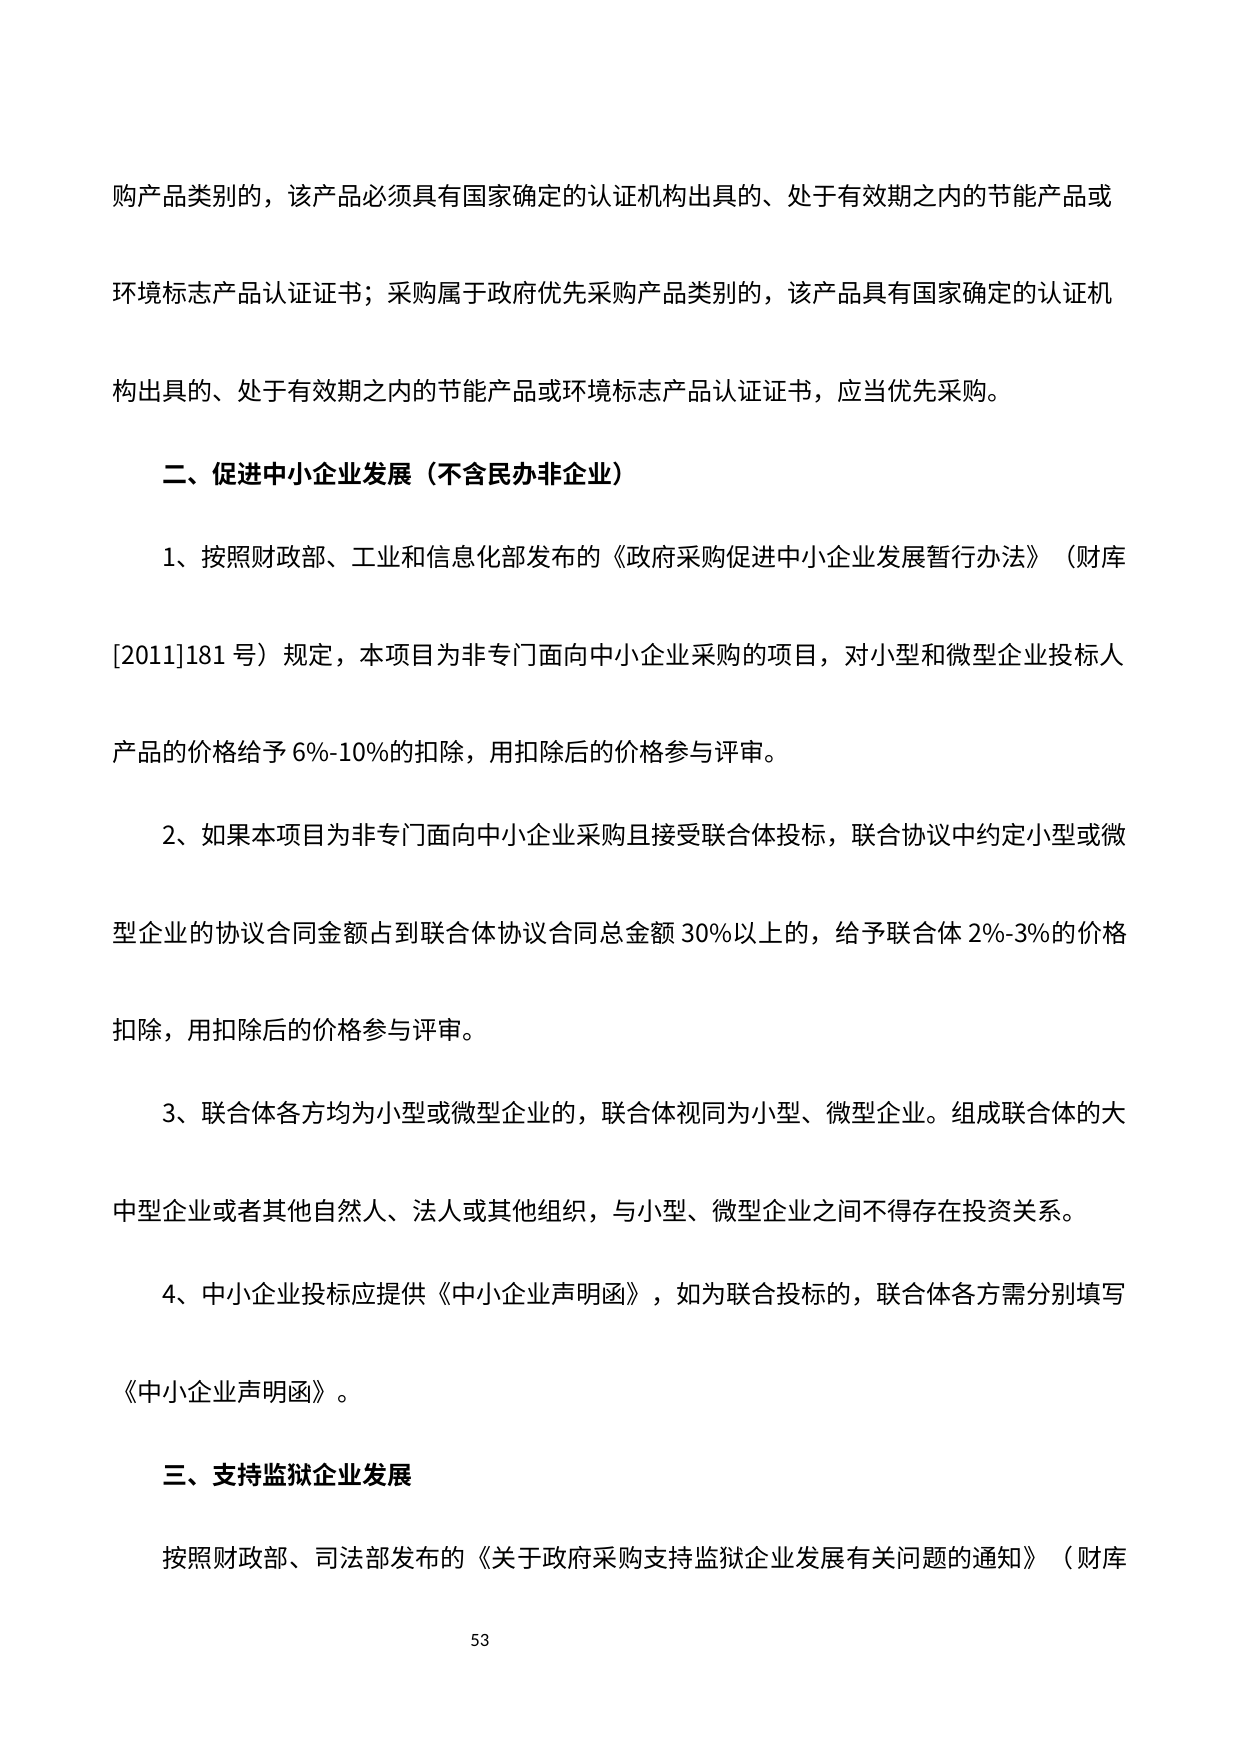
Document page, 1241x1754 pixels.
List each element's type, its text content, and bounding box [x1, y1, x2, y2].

text 1、按照财政部、工业和信息化部发布的《政府采购促进中小企业发展暂行办法》（财库[2011]181号）规定，本项目为非专门面向中小企业采购的项目，对小型和微型企业投标人产品的价格给予6%-10%的扣除，用扣除后的价格参与评审。 [112, 523, 1128, 783]
text 3、联合体各方均为小型或微型企业的，联合体视同为小型、微型企业。组成联合体的大中型企业或者其他自然人、法人或其他组织，与小型、微型企业之间不得存在投资关系。 [112, 1079, 1128, 1242]
text 4、中小企业投标应提供《中小企业声明函》，如为联合投标的，联合体各方需分别填写《中小企业声明函》。 [112, 1260, 1128, 1423]
text 三、支持监狱企业发展 [112, 1441, 1128, 1506]
text 二、促进中小企业发展（不含民办非企业） [112, 440, 1128, 505]
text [112, 162, 1128, 422]
text 2、如果本项目为非专门面向中小企业采购且接受联合体投标，联合协议中约定小型或微型企业的协议合同金额占到联合体协议合同总金额30%以上的，给予联合体2%-3%的价格扣除，用扣除后的价格参与评审。 [112, 801, 1128, 1061]
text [112, 1524, 1128, 1589]
